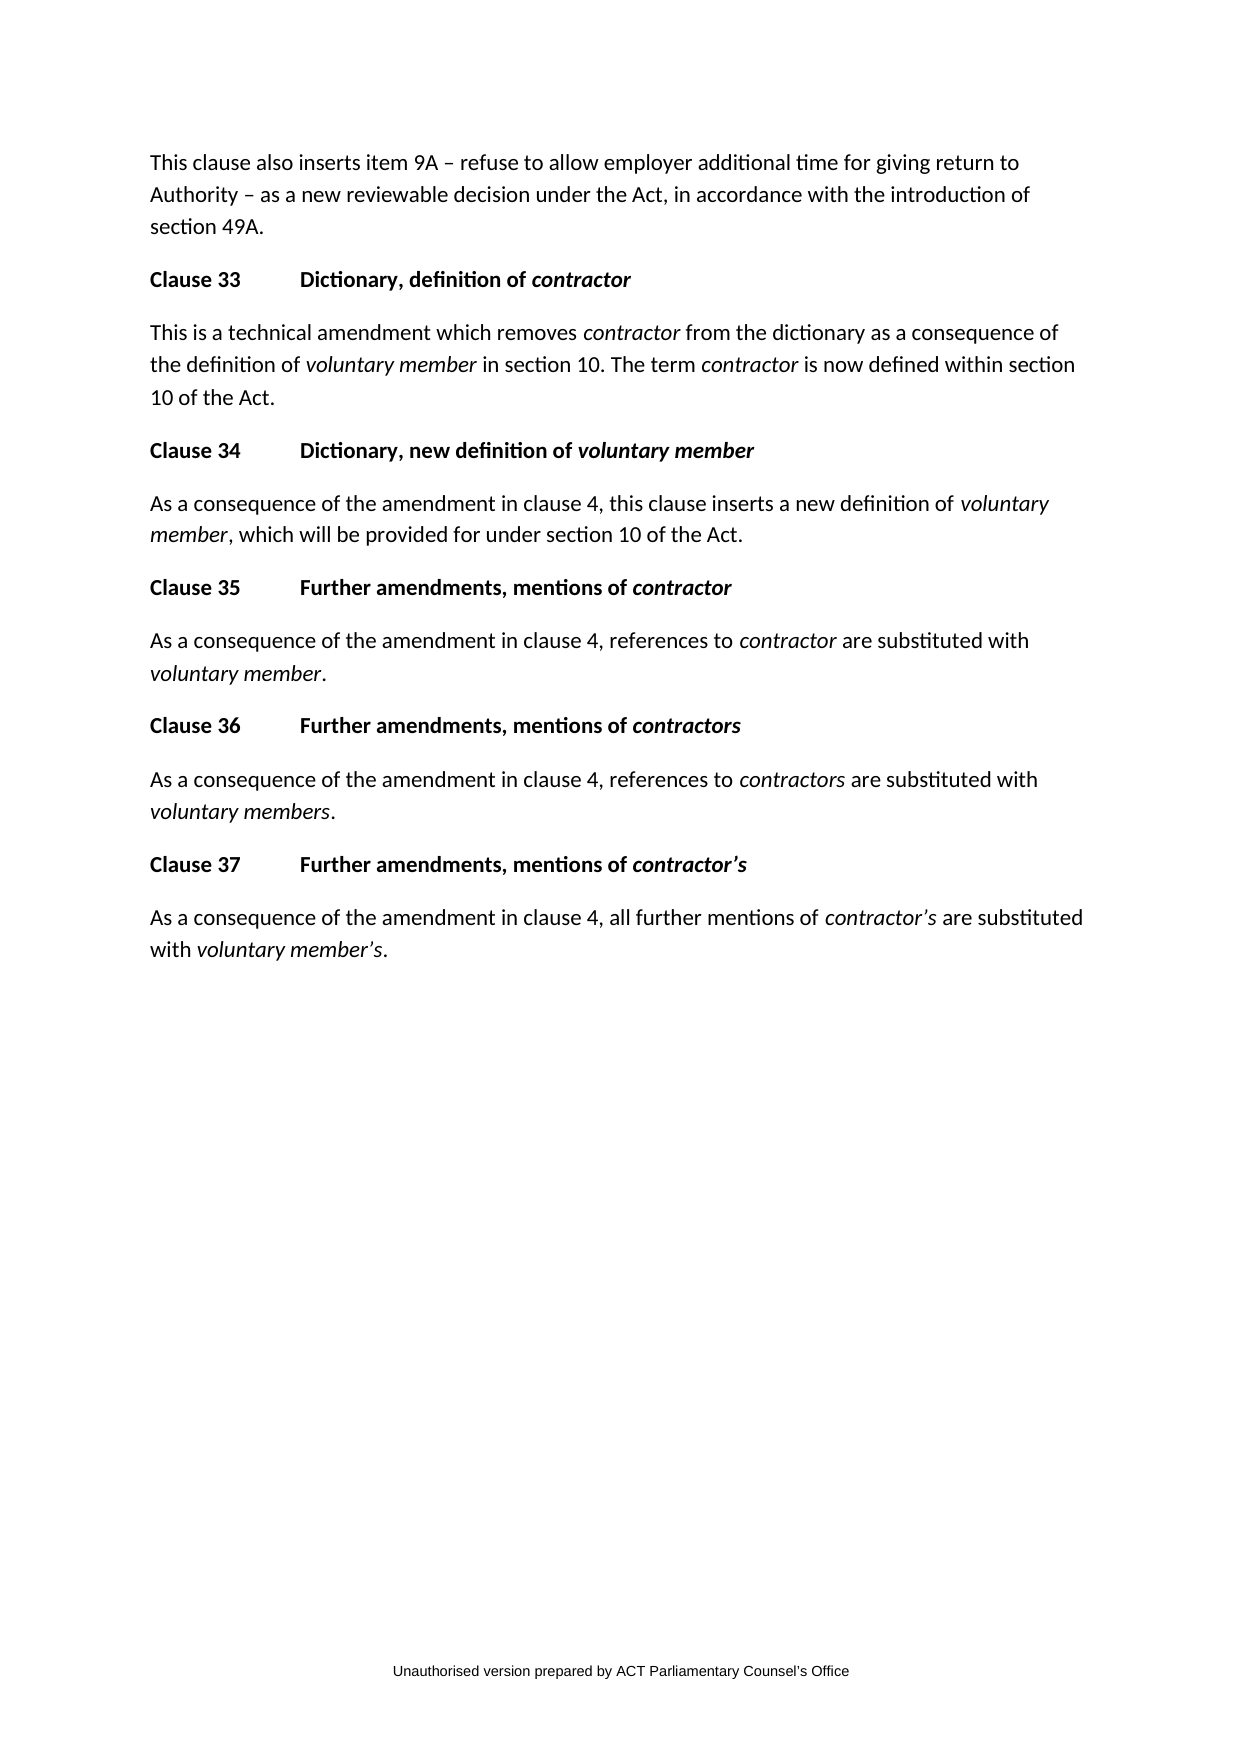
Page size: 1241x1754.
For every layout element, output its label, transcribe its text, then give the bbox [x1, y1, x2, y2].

text As a consequence of the amendment in clause 4, references to contractor are substituted with [150, 627, 1103, 654]
text voluntary member. [150, 659, 1103, 687]
text As a consequence of the amendment in clause 4, references to contractors are substituted with [150, 765, 1103, 793]
text Clause 37 Further amendments, mentions of contractor’s [150, 850, 1103, 878]
text This clause also inserts item 9A – refuse to allow employer additional time for giving return to Authority – as a new reviewable decision under the Act, in accordance with the introduction of section 49A. [150, 148, 1033, 240]
text As a consequence of the amendment in clause 4, this clause inserts a new definition of voluntary member, which will be provided for under section 10 of the Act. [150, 489, 1051, 548]
text This is a technical amendment which removes contractor from the dictionary as a consequence of the definition of voluntary member in section 10. The term contractor is now defined within section 10 of the Act. [150, 318, 1078, 411]
text Clause 34 Dictionary, new definition of voluntary member [150, 436, 1103, 464]
text As a consequence of the amendment in clause 4, all further mentions of contractor’s are substituted with voluntary member’s. [150, 903, 1085, 963]
text Clause 36 Further amendments, mentions of contractors [150, 712, 1103, 740]
subtitle Clause 35 Further amendments, mentions of contractor [150, 573, 1103, 601]
text Clause 33 Dictionary, definition of contractor [150, 265, 1103, 293]
text voluntary members. [150, 797, 1103, 825]
